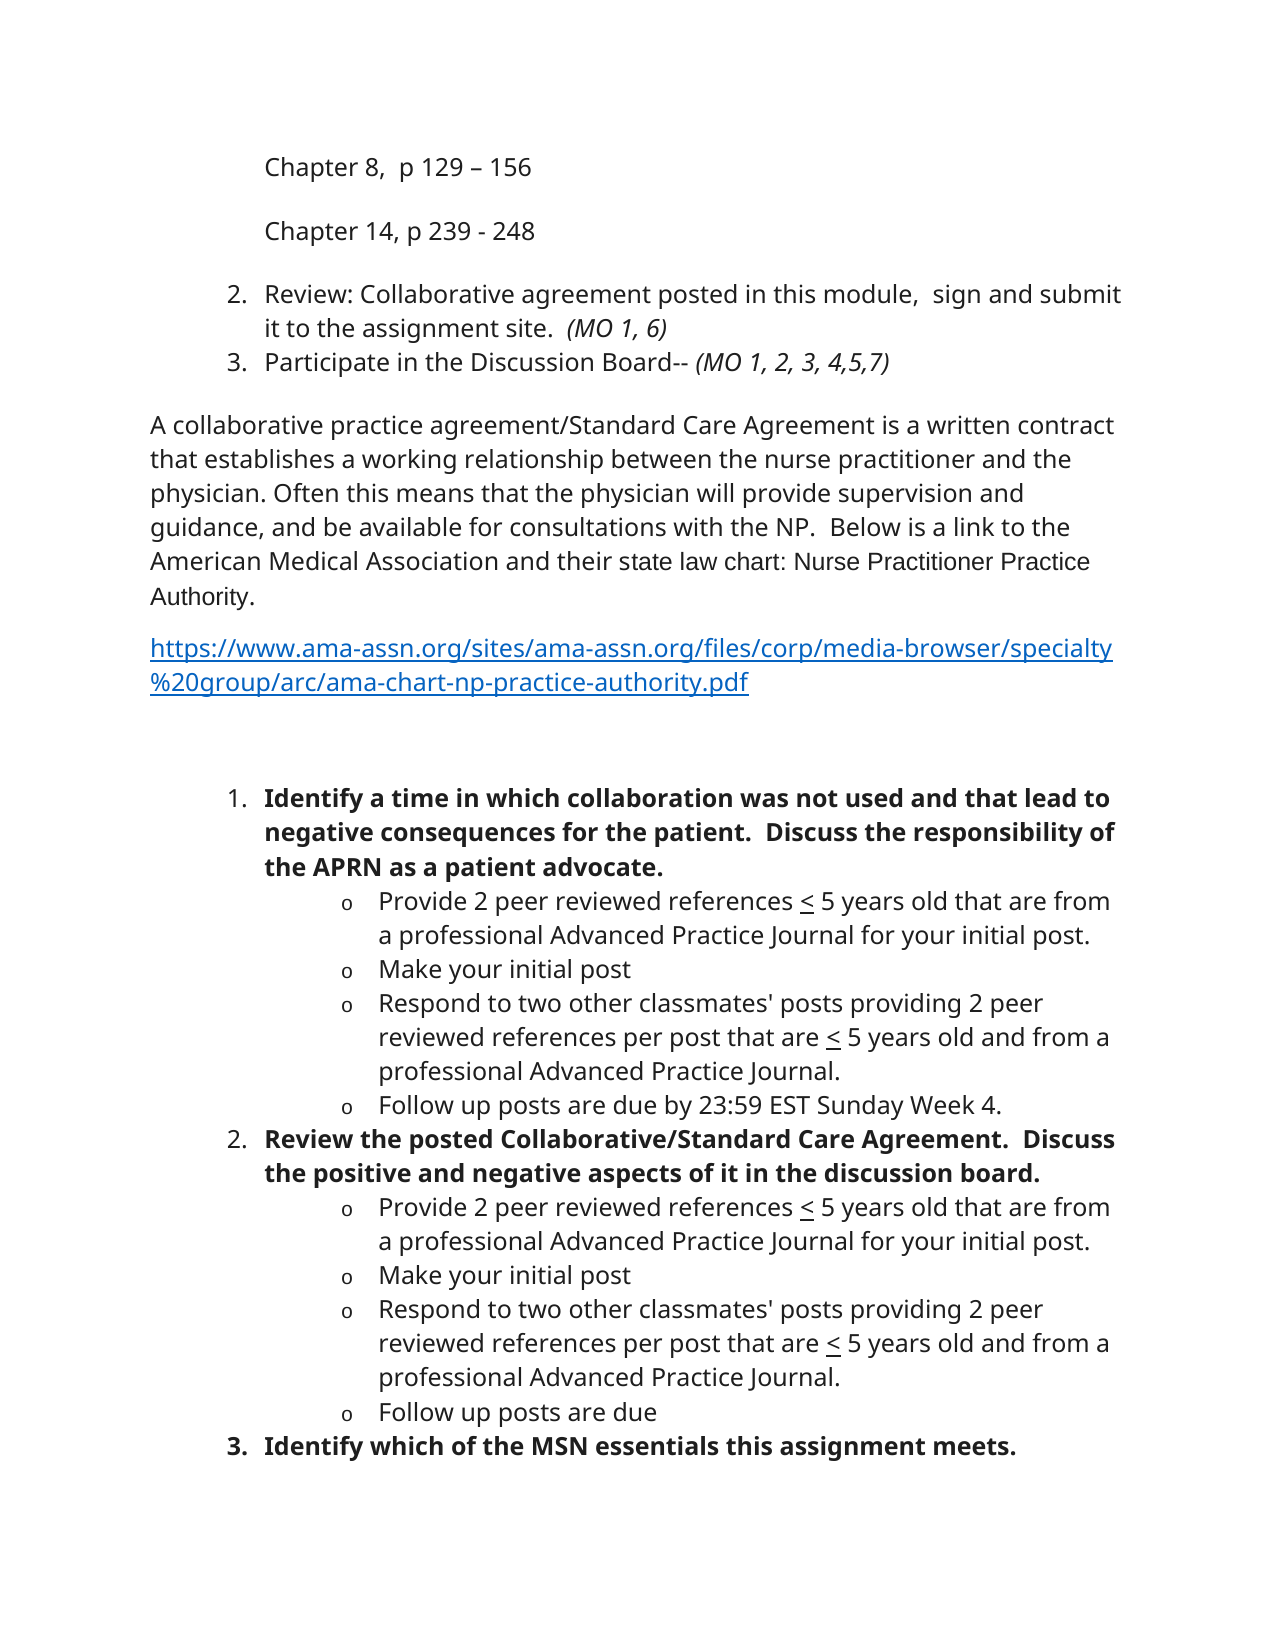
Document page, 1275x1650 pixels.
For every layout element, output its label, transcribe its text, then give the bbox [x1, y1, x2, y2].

list Provide 2 peer reviewed references < 5 years old that are from a professional Advanced Practice Journal for your initial post. [341, 883, 1125, 951]
list Review: Collaborative agreement posted in this module, sign and submit it to the assignment site. (MO 1, 6) [227, 276, 1125, 344]
list Follow up posts are due [341, 1394, 1125, 1428]
list Make your initial post [341, 1258, 1125, 1292]
list Follow up posts are due by 23:59 EST Sunday Week 4. [341, 1088, 1125, 1122]
text Chapter 8, p 129 – 156 [264, 150, 1125, 184]
list Respond to two other classmates' posts providing 2 peer reviewed references per post that are < 5 years old and from a professional Advanced Practice Journal. [341, 985, 1125, 1088]
list Participate in the Discussion Board-- (MO 1, 2, 3, 4,5,7) [227, 344, 1125, 379]
list Respond to two other classmates' posts providing 2 peer reviewed references per post that are < 5 years old and from a professional Advanced Practice Journal. [341, 1292, 1125, 1394]
text Chapter 14, p 239 - 248 [264, 213, 1125, 247]
text https://www.ama-assn.org/sites/ama-assn.org/files/corp/media-browser/specialty%20group/arc/ama-chart-np-practice-authority.pdf [150, 631, 1125, 699]
list Provide 2 peer reviewed references < 5 years old that are from a professional Advanced Practice Journal for your initial post. [341, 1190, 1125, 1258]
list Identify which of the MSN essentials this assignment meets. [227, 1428, 1125, 1462]
list Identify a time in which collaboration was not used and that lead to negative consequences for the patient. Discuss the responsibility of the APRN as a patient advocate. [227, 781, 1125, 883]
list Make your initial post [341, 951, 1125, 985]
text A collaborative practice agreement/Standard Care Agreement is a written contract that establishes a working relationship between the nurse practitioner and the physician. Often this means that the physician will provide supervision and guidance, and be available for consultations with the NP. Below is a link to the American Medical Association and their state law chart: Nurse Practitioner Practice Authority. [150, 408, 1125, 612]
list Review the posted Collaborative/Standard Care Agreement. Discuss the positive and negative aspects of it in the discussion board. [227, 1122, 1125, 1190]
